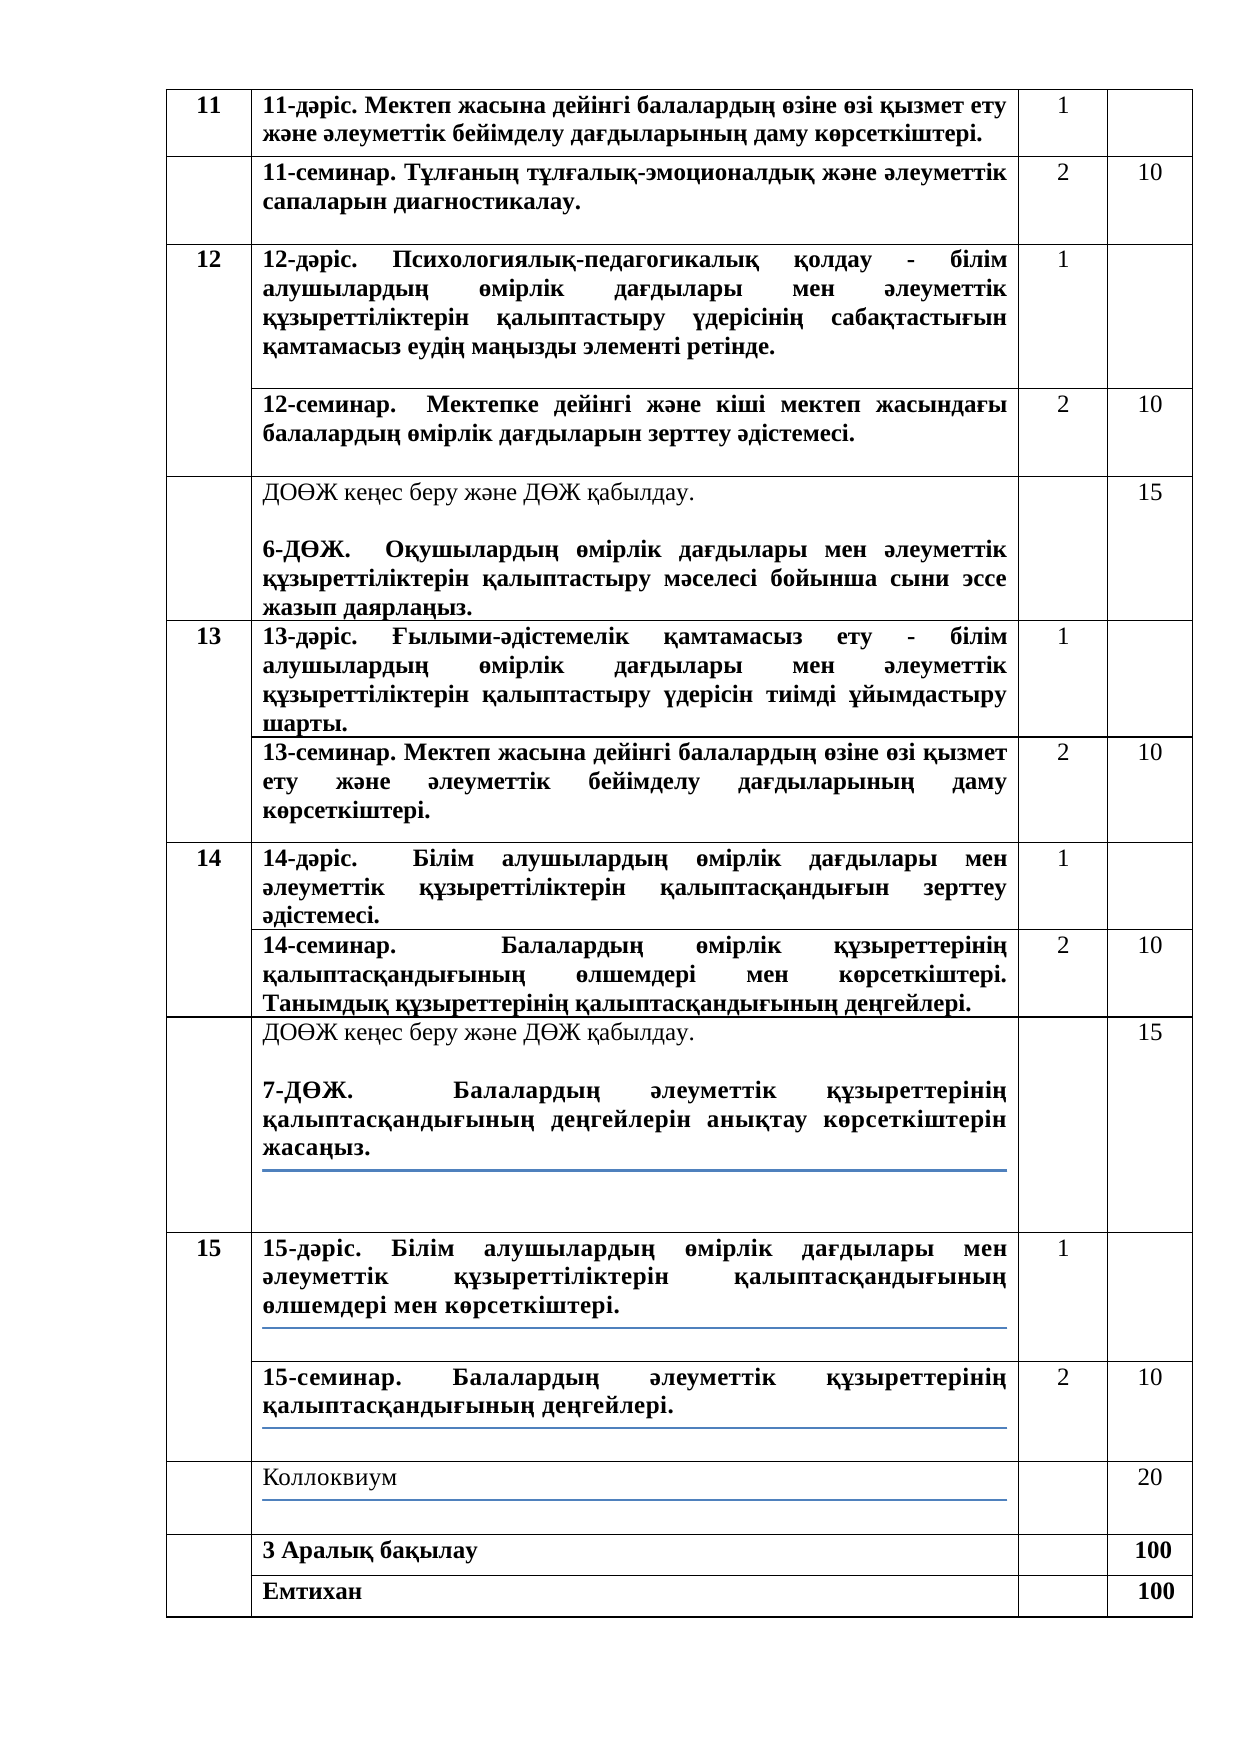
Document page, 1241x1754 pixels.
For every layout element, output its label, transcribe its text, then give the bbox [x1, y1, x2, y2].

table_cell Коллоквиум [252, 1462, 1018, 1534]
table_cell 13 [167, 621, 251, 842]
table_cell 14-дәріс. Білім алушылардың өмірлік дағдылары мен әлеуметтік құзыреттіліктерін қалыптасқандығын зерттеу әдістемесі. [252, 843, 1018, 929]
table_cell 12-дәріс. Психологиялық-педагогикалық қолдау - білім алушылардың өмірлік дағдылары мен әлеуметтік құзыреттіліктерін қалыптастыру үдерісінің сабақтастығын қамтамасыз еудің маңызды элементі ретінде. [252, 245, 1018, 388]
table_cell 2 [1019, 1362, 1107, 1461]
table_cell 1 [1019, 1233, 1107, 1361]
table_cell 1 [1019, 245, 1107, 388]
table_cell 12 [167, 245, 251, 476]
table_cell [167, 1018, 251, 1232]
table_cell 11 [167, 90, 251, 156]
table_cell 10 [1108, 389, 1192, 476]
table_cell 15 [167, 1233, 251, 1461]
table_cell 14 [167, 843, 251, 1016]
table_cell 2 [1019, 738, 1107, 842]
table_cell 100 [1108, 1576, 1192, 1616]
table_cell 100 [1108, 1535, 1192, 1575]
table_cell 15 [1108, 1018, 1192, 1232]
table_cell [167, 477, 251, 620]
table_cell [167, 157, 251, 243]
table_cell ДОӨЖ кеңес беру және ДӨЖ қабылдау. 6-ДӨЖ. Оқушылардың өмірлік дағдылары мен әлеуметтік құзыреттіліктерін қалыптастыру мәселесі бойынша сыни эссе жазып даярлаңыз. [252, 477, 1018, 620]
table_cell [1108, 843, 1192, 929]
table_cell 11-дәріс. Мектеп жасына дейінгі балалардың өзіне өзі қызмет ету және әлеуметтік бейімделу дағдыларының даму көрсеткіштері. [252, 90, 1018, 156]
table_cell [1108, 621, 1192, 736]
table_cell 10 [1108, 738, 1192, 842]
table_cell 13-семинар. Мектеп жасына дейінгі балалардың өзіне өзі қызмет ету және әлеуметтік бейімделу дағдыларының даму көрсеткіштері. [252, 738, 1018, 842]
table_cell 1 [1019, 90, 1107, 156]
table_cell 2 [1019, 157, 1107, 243]
table_cell 10 [1108, 1362, 1192, 1461]
table_cell 15-дәріс. Білім алушылардың өмірлік дағдылары мен әлеуметтік құзыреттіліктерін қалыптасқандығының өлшемдері мен көрсеткіштері. [252, 1233, 1018, 1361]
table_cell Емтихан [252, 1576, 1018, 1616]
table_cell 1 [1019, 843, 1107, 929]
table_cell [1019, 477, 1107, 620]
table_cell 14-семинар. Балалардың өмірлік құзыреттерінің қалыптасқандығының өлшемдері мен көрсеткіштері. Танымдық құзыреттерінің қалыптасқандығының деңгейлері. [252, 930, 1018, 1016]
table_cell [1019, 1462, 1107, 1534]
table_cell [1019, 1018, 1107, 1232]
table_cell 15-семинар. Балалардың әлеуметтік құзыреттерінің қалыптасқандығының деңгейлері. [252, 1362, 1018, 1461]
table_cell 3 Аралық бақылау [252, 1535, 1018, 1575]
table_cell [167, 1462, 251, 1534]
table_cell 2 [1019, 389, 1107, 476]
table_cell 12-семинар. Мектепке дейінгі және кіші мектеп жасындағы балалардың өмірлік дағдыларын зерттеу әдістемесі. [252, 389, 1018, 476]
table_cell 1 [1019, 621, 1107, 736]
table_cell 13-дәріс. Ғылыми-әдістемелік қамтамасыз ету - білім алушылардың өмірлік дағдылары мен әлеуметтік құзыреттіліктерін қалыптастыру үдерісін тиімді ұйымдастыру шарты. [252, 621, 1018, 736]
table_cell [1108, 1233, 1192, 1361]
table_cell 20 [1108, 1462, 1192, 1534]
table_cell 10 [1108, 157, 1192, 243]
table_cell 15 [1108, 477, 1192, 620]
table_cell [1108, 245, 1192, 388]
table_cell [167, 1535, 251, 1616]
table_cell 11-семинар. Тұлғаның тұлғалық-эмоционалдық және әлеуметтік сапаларын диагностикалау. [252, 157, 1018, 243]
table_cell [1019, 1535, 1107, 1575]
table_cell [1019, 1576, 1107, 1616]
table_cell 10 [1108, 930, 1192, 1016]
table_cell 2 [1019, 930, 1107, 1016]
table_cell [1108, 90, 1192, 156]
table_cell ДОӨЖ кеңес беру және ДӨЖ қабылдау. 7-ДӨЖ. Балалардың әлеуметтік құзыреттерінің қалыптасқандығының деңгейлерін анықтау көрсеткіштерін жасаңыз. [252, 1018, 1018, 1232]
